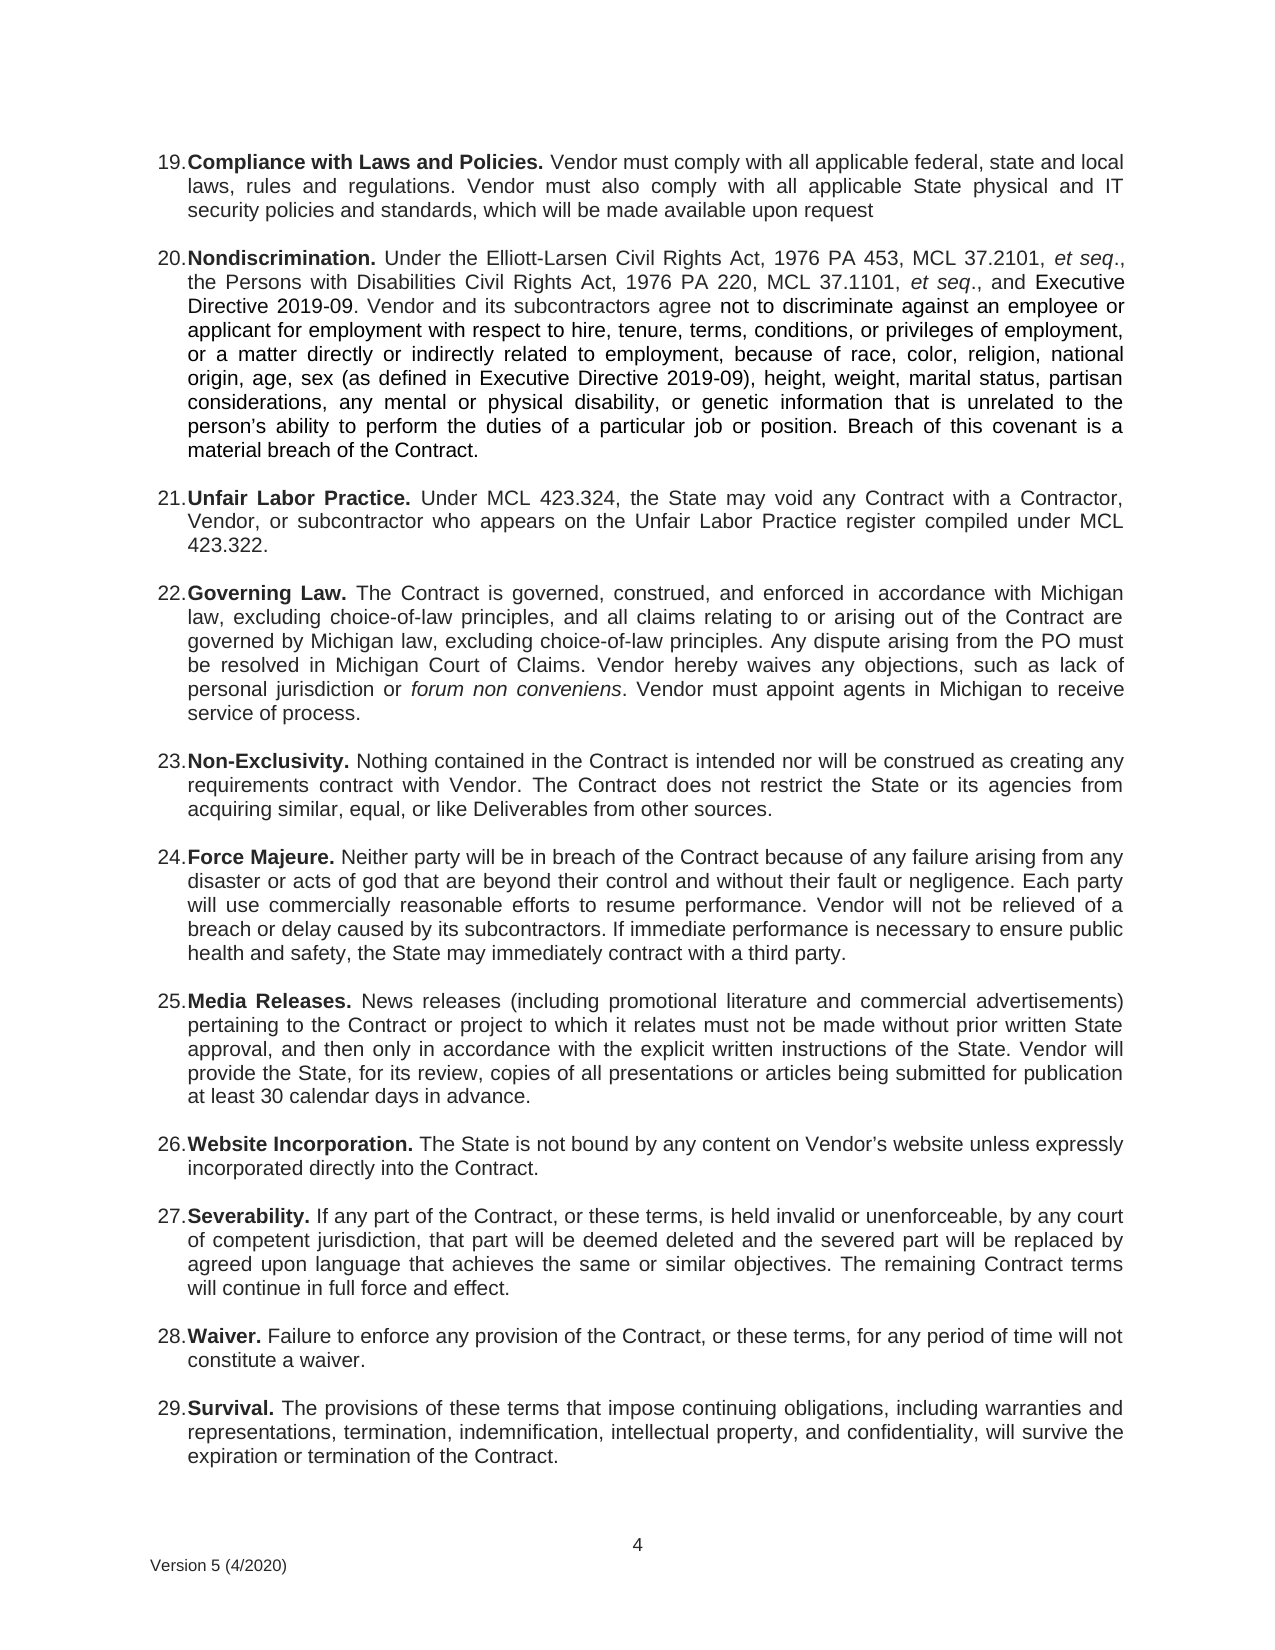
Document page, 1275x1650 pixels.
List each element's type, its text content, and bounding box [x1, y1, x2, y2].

list Compliance with Laws and Policies. Vendor must comply with all applicable federal, state and local laws, rules and regulations. Vendor must also comply with all applicable State physical and IT security policies and standards, which will be made available upon request [157, 150, 1125, 222]
list Website Incorporation. The State is not bound by any content on Vendor’s website unless expressly incorporated directly into the Contract. [157, 1132, 1125, 1180]
list Waiver. Failure to enforce any provision of the Contract, or these terms, for any period of time will not constitute a waiver. [157, 1324, 1125, 1372]
list Media Releases. News releases (including promotional literature and commercial advertisements) pertaining to the Contract or project to which it relates must not be made without prior written State approval, and then only in accordance with the explicit written instructions of the State. Vendor will provide the State, for its review, copies of all presentations or articles being submitted for publication at least 30 calendar days in advance. [157, 988, 1125, 1108]
list Non-Exclusivity. Nothing contained in the Contract is intended nor will be construed as creating any requirements contract with Vendor. The Contract does not restrict the State or its agencies from acquiring similar, equal, or like Deliverables from other sources. [157, 749, 1125, 821]
list Survival. The provisions of these terms that impose continuing obligations, including warranties and representations, termination, indemnification, intellectual property, and confidentiality, will survive the expiration or termination of the Contract. [157, 1396, 1125, 1468]
list Nondiscrimination. Under the Elliott-Larsen Civil Rights Act, 1976 PA 453, MCL 37.2101, et seq., the Persons with Disabilities Civil Rights Act, 1976 PA 220, MCL 37.1101, et seq., and Executive Directive 2019-09. Vendor and its subcontractors agree not to discriminate against an employee or applicant for employment with respect to hire, tenure, terms, conditions, or privileges of employment, or a matter directly or indirectly related to employment, because of race, color, religion, national origin, age, sex (as defined in Executive Directive 2019-09), height, weight, marital status, partisan considerations, any mental or physical disability, or genetic information that is unrelated to the person’s ability to perform the duties of a particular job or position. Breach of this covenant is a material breach of the Contract. [157, 246, 1125, 461]
list Unfair Labor Practice. Under MCL 423.324, the State may void any Contract with a Contractor, Vendor, or subcontractor who appears on the Unfair Labor Practice register compiled under MCL 423.322. [157, 485, 1125, 557]
list Severability. If any part of the Contract, or these terms, is held invalid or unenforceable, by any court of competent jurisdiction, that part will be deemed deleted and the severed part will be replaced by agreed upon language that achieves the same or similar objectives. The remaining Contract terms will continue in full force and effect. [157, 1204, 1125, 1300]
list Force Majeure. Neither party will be in breach of the Contract because of any failure arising from any disaster or acts of god that are beyond their control and without their fault or negligence. Each party will use commercially reasonable efforts to resume performance. Vendor will not be relieved of a breach or delay caused by its subcontractors. If immediate performance is necessary to ensure public health and safety, the State may immediately contract with a third party. [157, 845, 1125, 964]
list Governing Law. The Contract is governed, construed, and enforced in accordance with Michigan law, excluding choice-of-law principles, and all claims relating to or arising out of the Contract are governed by Michigan law, excluding choice-of-law principles. Any dispute arising from the PO must be resolved in Michigan Court of Claims. Vendor hereby waives any objections, such as lack of personal jurisdiction or forum non conveniens. Vendor must appoint agents in Michigan to receive service of process. [157, 581, 1125, 725]
